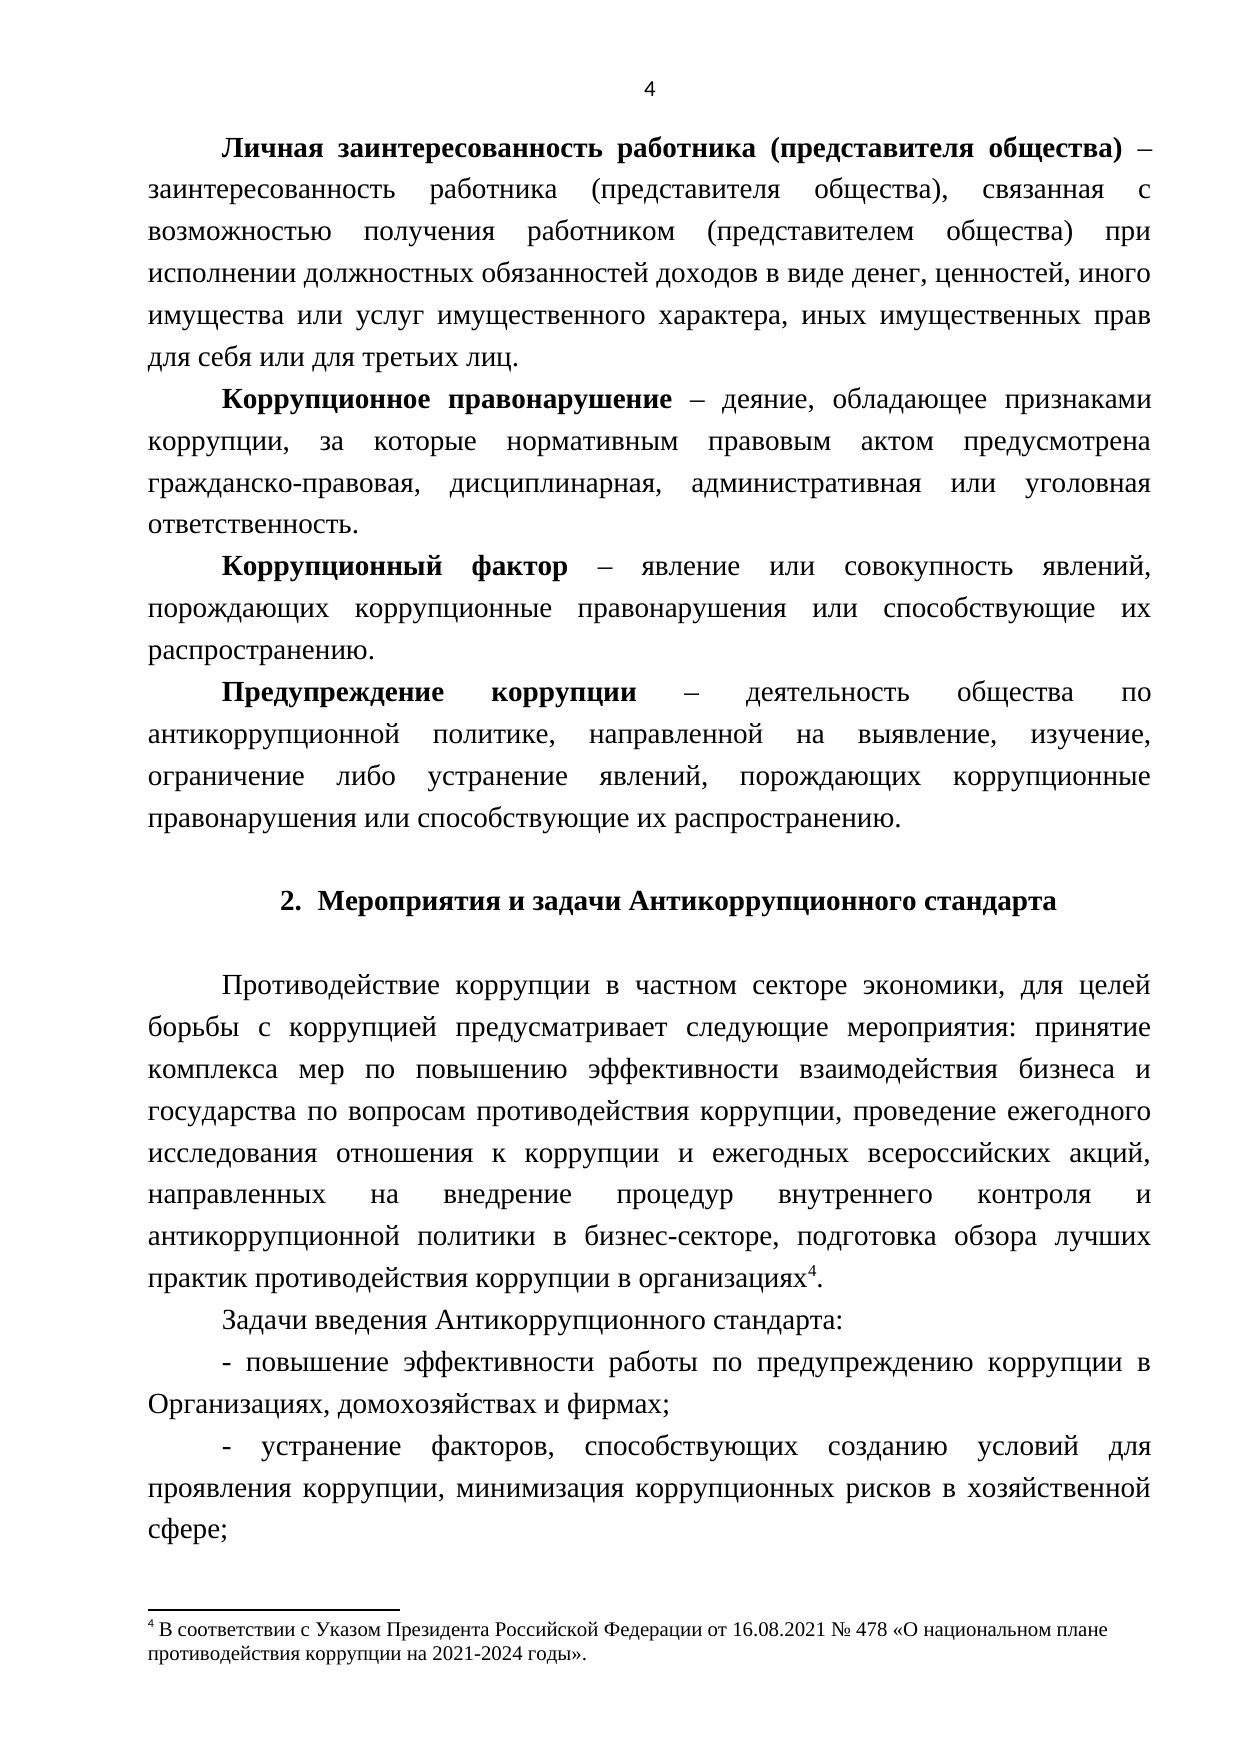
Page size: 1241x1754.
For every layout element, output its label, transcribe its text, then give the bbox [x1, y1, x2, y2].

text - повышение эффективности работы по предупреждению коррупции в Организациях, домохозяйствах и фирмах; [148, 1344, 1152, 1419]
text - устранение факторов, способствующих созданию условий для проявления коррупции, минимизация коррупционных рисков в хозяйственной сфере; [148, 1428, 1152, 1545]
list Предупреждение коррупции – деятельность общества по антикоррупционной политике, направленной на выявление, изучение, ограничение либо устранение явлений, порождающих коррупционные правонарушения или способствующие их распространению. [148, 674, 1152, 833]
list Коррупционное правонарушение – деяние, обладающее признаками коррупции, за которые нормативным правовым актом предусмотрена гражданско-правовая, дисциплинарная, административная или уголовная ответственность. [148, 381, 1152, 540]
list Личная заинтересованность работника (представителя общества) –заинтересованность работника (представителя общества), связанная с возможностью получения работником (представителем общества) при исполнении должностных обязанностей доходов в виде денег, ценностей, иного имущества или услуг имущественного характера, иных имущественных прав для себя или для третьих лиц. [148, 130, 1152, 373]
list Коррупционный фактор – явление или совокупность явлений, порождающих коррупционные правонарушения или способствующие их распространению. [148, 548, 1152, 666]
list Противодействие коррупции в частном секторе экономики, для целей борьбы с коррупцией предусматривает следующие мероприятия: принятие комплекса мер по повышению эффективности взаимодействия бизнеса и государства по вопросам противодействия коррупции, проведение ежегодного исследования отношения к коррупции и ежегодных всероссийских акций, направленных на внедрение процедур внутреннего контроля и антикоррупционной политики в бизнес-секторе, подготовка обзора лучших практик противодействия коррупции в организациях. [148, 967, 1152, 1294]
list Задачи введения Антикоррупционного стандарта: [148, 1302, 1152, 1336]
list Мероприятия и задачи Антикоррупционного стандарта [185, 883, 1152, 917]
